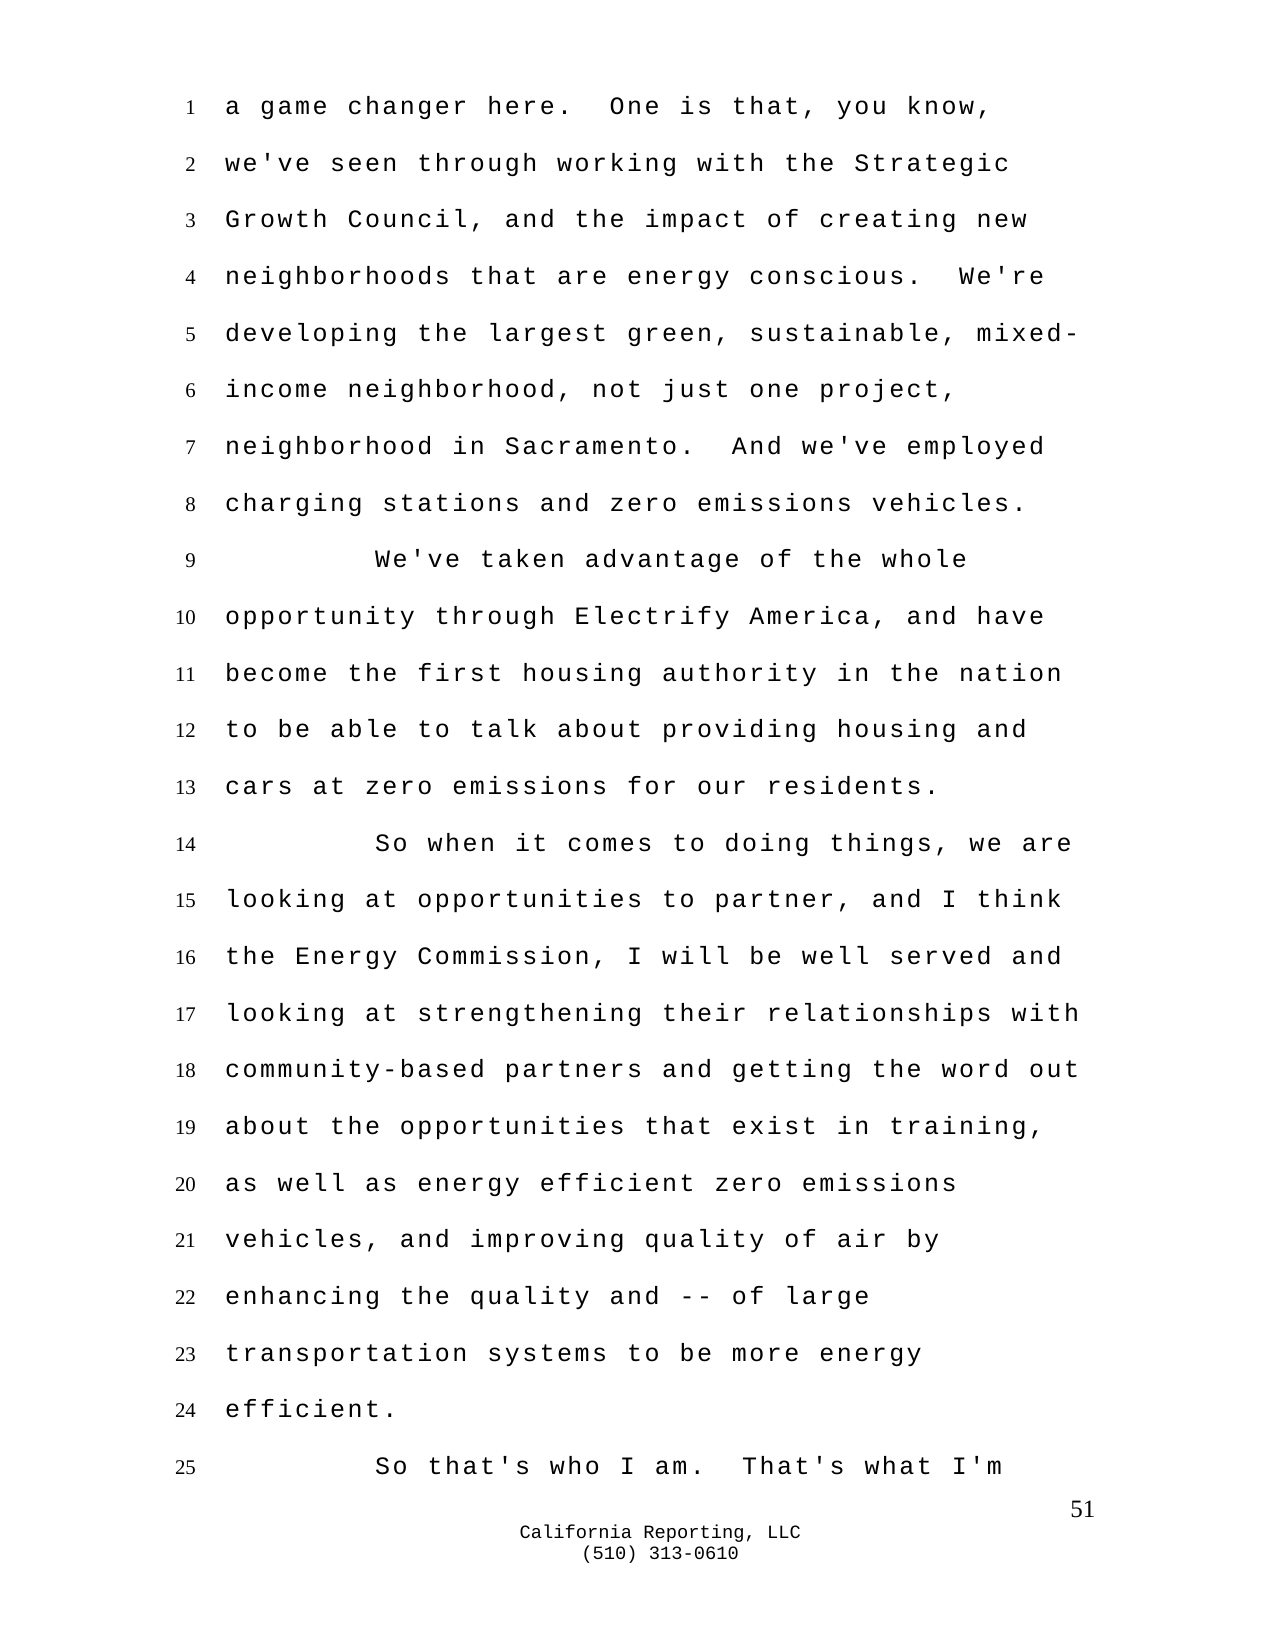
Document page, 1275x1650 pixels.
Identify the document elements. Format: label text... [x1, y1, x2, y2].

text So when it comes to doing things, we are looking at opportunities to partner, and I think the Energy Commission, I will be well served and looking at strengthening their relationships with community-based partners and getting the word out about the opportunities that exist in training, as well as energy efficient zero emissions vehicles, and improving quality of air by enhancing the quality and -- of large transportation systems to be more energy efficient. [225, 830, 1095, 1425]
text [225, 94, 1095, 802]
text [225, 1454, 1095, 1482]
